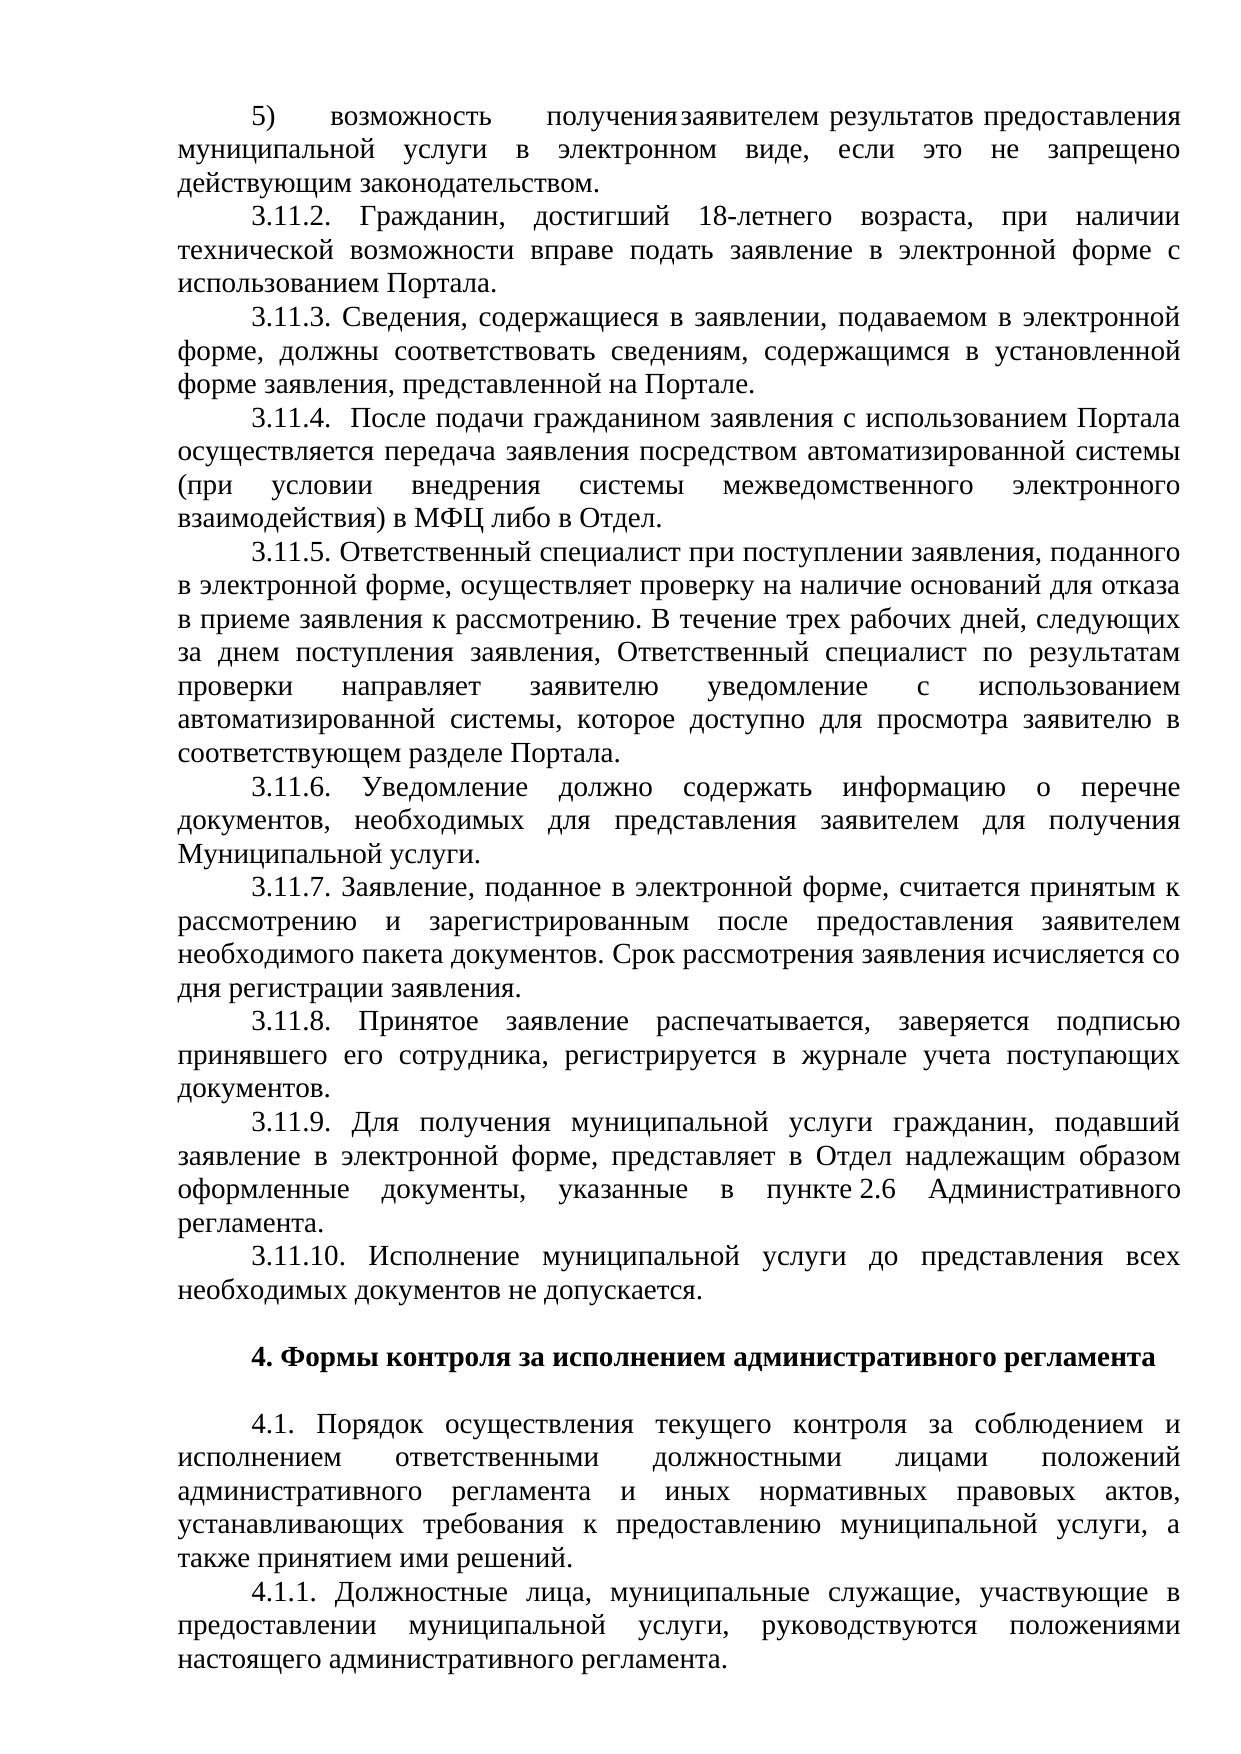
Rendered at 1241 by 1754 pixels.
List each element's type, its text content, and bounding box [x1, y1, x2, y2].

text 3.11.9. Для получения муниципальной услуги гражданин, подавший заявление в электронной форме, представляет в Отдел надлежащим образом оформленные документы, указанные в пункте 2.6 Административного регламента. [177, 1104, 1181, 1238]
text 3.11.3. Сведения, содержащиеся в заявлении, подаваемом в электронной форме, должны соответствовать сведениям, содержащимся в установленной форме заявления, представленной на Портале. [177, 299, 1181, 400]
text 3.11.2. Гражданин, достигший 18-летнего возраста, при наличии технической возможности вправе подать заявление в электронной форме с использованием Портала. [177, 198, 1181, 299]
text 3.11.10. Исполнение муниципальной услуги до представления всех необходимых документов не допускается. [177, 1238, 1181, 1305]
text 3.11.4. После подачи гражданином заявления с использованием Портала осуществляется передача заявления посредством автоматизированной системы (при условии внедрения системы межведомственного электронного взаимодействия) в МФЦ либо в Отдел. [177, 400, 1181, 534]
text 5) возможность получения заявителем результатов предоставления муниципальной услуги в электронном виде, если это не запрещено действующим законодательством. [177, 98, 1181, 198]
text 3.11.6. Уведомление должно содержать информацию о перечне документов, необходимых для представления заявителем для получения Муниципальной услуги. [177, 769, 1181, 869]
text 4. Формы контроля за исполнением административного регламента [177, 1339, 1181, 1372]
text 3.11.8. Принятое заявление распечатывается, заверяется подписью принявшего его сотрудника, регистрируется в журнале учета поступающих документов. [177, 1003, 1181, 1104]
text 4.1.1. Должностные лица, муниципальные служащие, участвующие в предоставлении муниципальной услуги, руководствуются положениями настоящего административного регламента. [177, 1574, 1181, 1674]
text 4.1. Порядок осуществления текущего контроля за соблюдением и исполнением ответственными должностными лицами положений административного регламента и иных нормативных правовых актов, устанавливающих требования к предоставлению муниципальной услуги, а также принятием ими решений. [177, 1406, 1181, 1574]
text 3.11.7. Заявление, поданное в электронной форме, считается принятым к рассмотрению и зарегистрированным после предоставления заявителем необходимого пакета документов. Срок рассмотрения заявления исчисляется со дня регистрации заявления. [177, 869, 1181, 1003]
text 3.11.5. Ответственный специалист при поступлении заявления, поданного в электронной форме, осуществляет проверку на наличие оснований для отказа в приеме заявления к рассмотрению. В течение трех рабочих дней, следующих за днем поступления заявления, Ответственный специалист по результатам проверки направляет заявителю уведомление с использованием автоматизированной системы, которое доступно для просмотра заявителю в соответствующем разделе Портала. [177, 534, 1181, 769]
